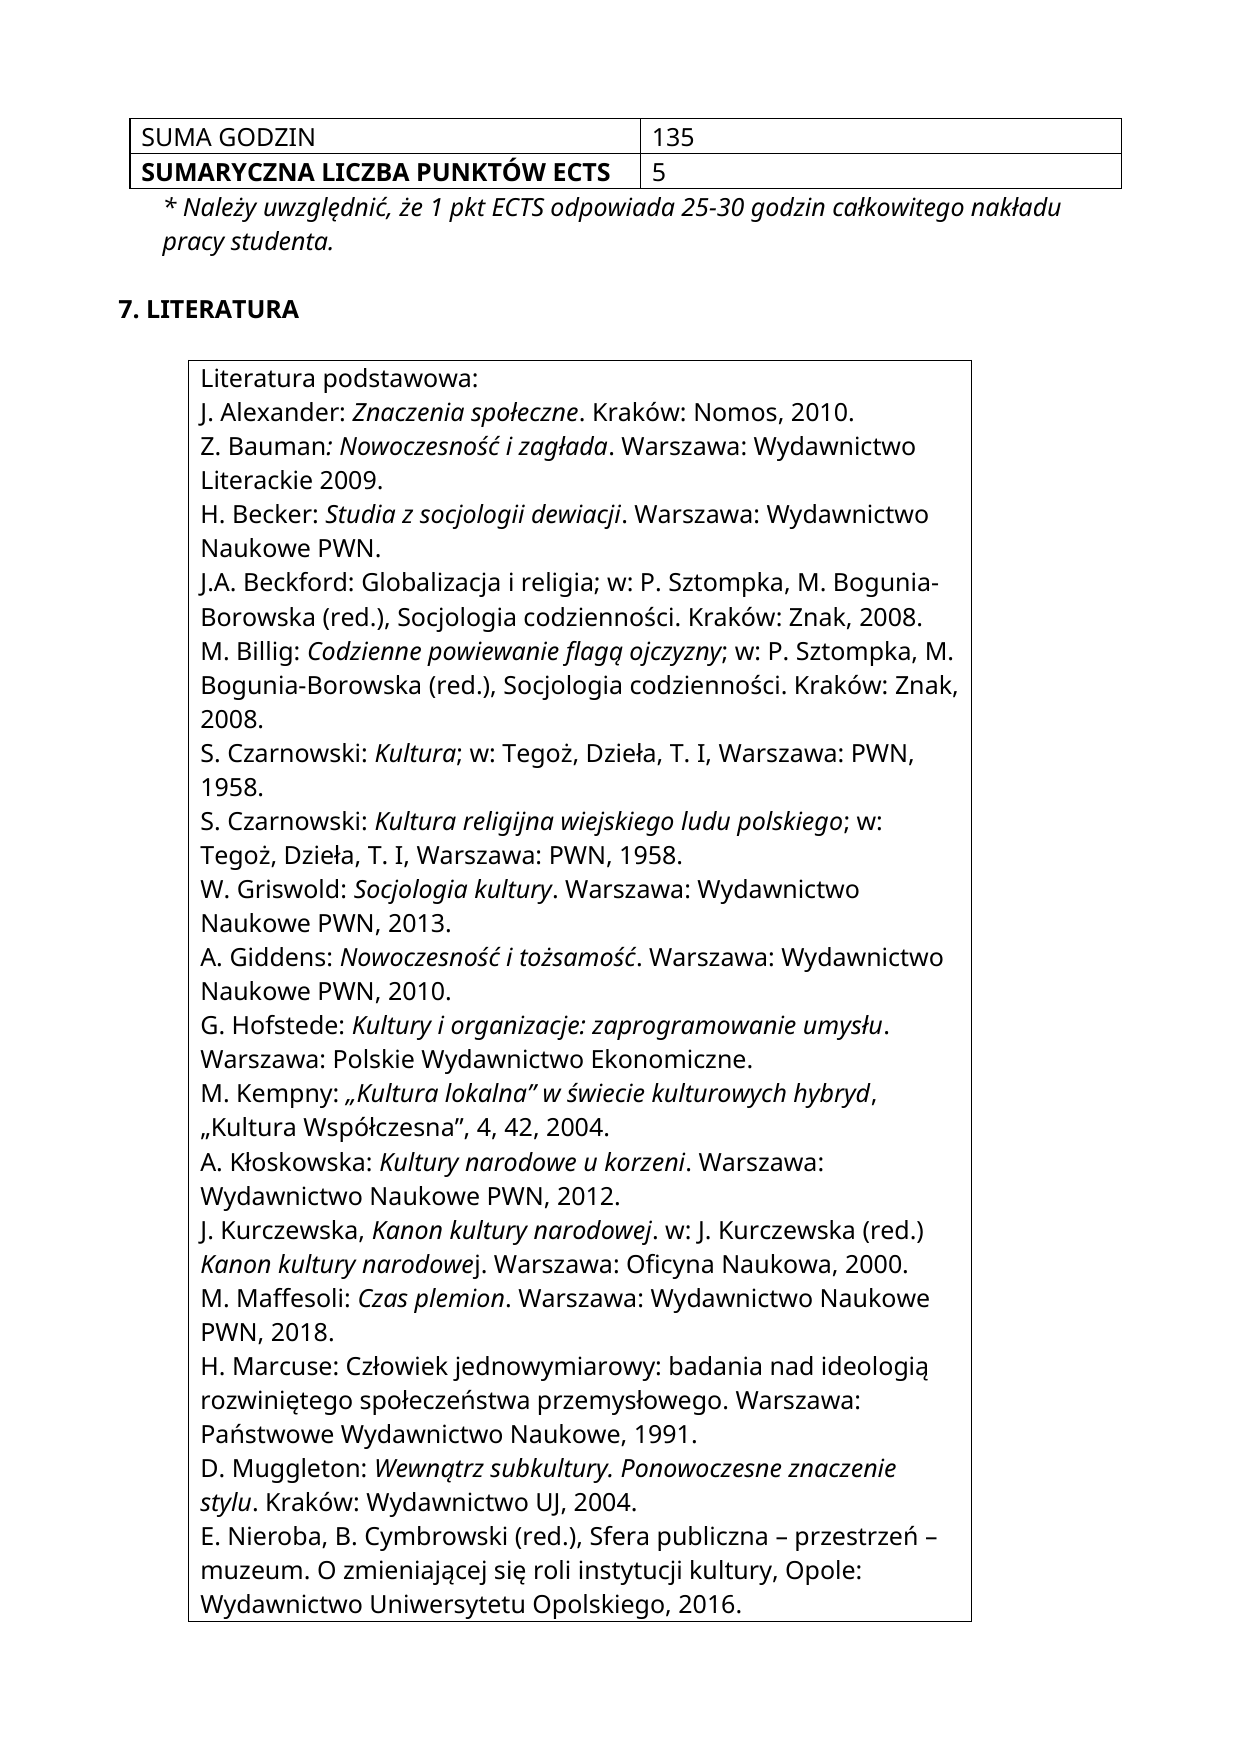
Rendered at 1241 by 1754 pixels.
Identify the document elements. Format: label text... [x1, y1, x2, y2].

table_cell SUMARYCZNA LICZBA PUNKTÓW ECTS [131, 154, 640, 188]
table_cell 5 [641, 154, 1121, 188]
text 7. LITERATURA [118, 292, 1122, 326]
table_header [189, 361, 971, 1621]
table_cell 135 [641, 119, 1121, 153]
text * Należy uwzględnić, że 1 pkt ECTS odpowiada 25-30 godzin całkowitego nakładu pracy studenta. [162, 189, 1122, 257]
table_cell SUMA GODZIN [131, 119, 640, 153]
